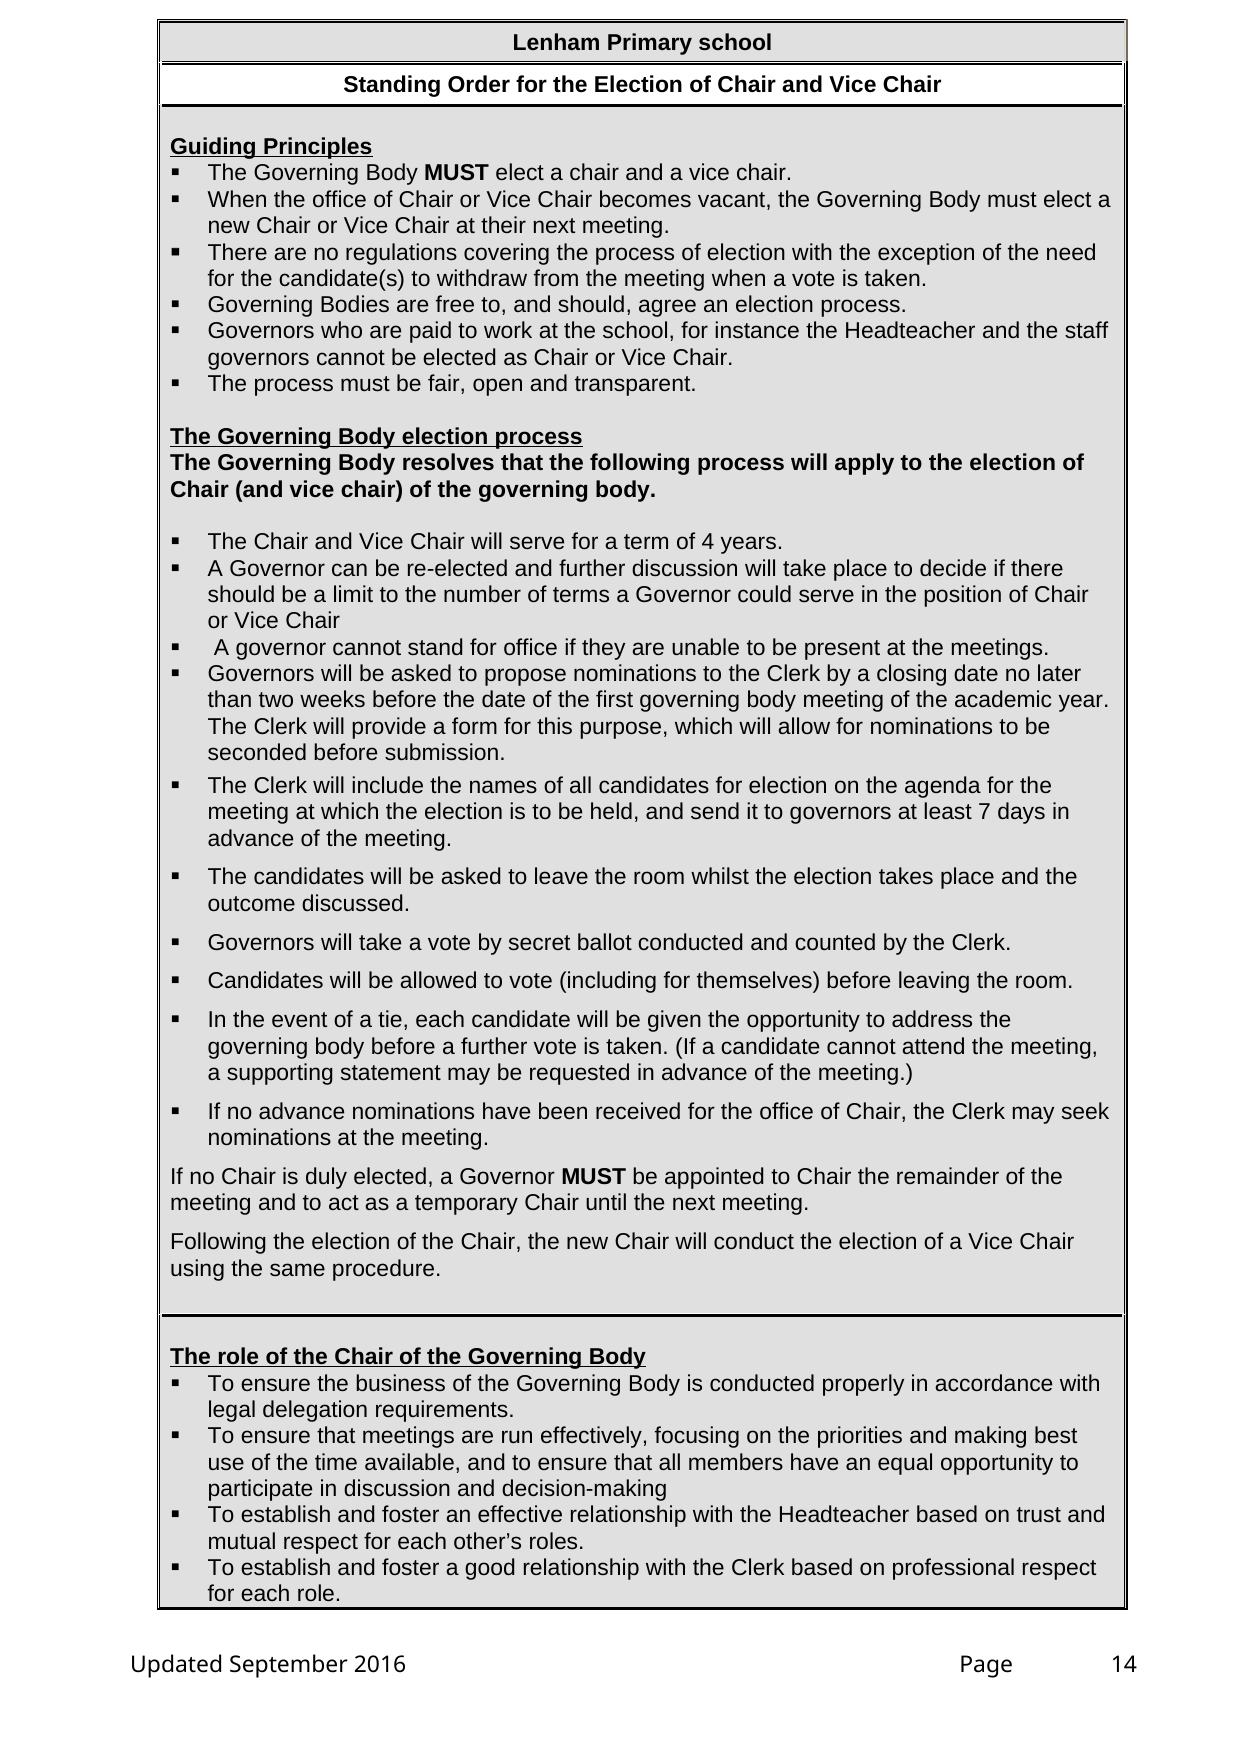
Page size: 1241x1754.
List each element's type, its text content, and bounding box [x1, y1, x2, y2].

table_cell The role of the Chair of the Governing Body To ensure the business of the Governing Body is conducted properly in accordance with legal delegation requirements. To ensure that meetings are run effectively, focusing on the priorities and making best use of the time available, and to ensure that all members have an equal opportunity to participate in discussion and decision-making To establish and foster an effective relationship with the Headteacher based on trust and mutual respect for each other’s roles. To establish and foster a good relationship with the Clerk based on professional respect for each role. [159, 1314, 1126, 1607]
table_header [160, 23, 1124, 61]
table_cell Standing Order for the Election of Chair and Vice Chair [159, 61, 1126, 103]
table_cell Guiding Principles The Governing Body MUST elect a chair and a vice chair. When the office of Chair or Vice Chair becomes vacant, the Governing Body must elect a new Chair or Vice Chair at their next meeting. There are no regulations covering the process of election with the exception of the need for the candidate(s) to withdraw from the meeting when a vote is taken. Governing Bodies are free to, and should, agree an election process. Governors who are paid to work at the school, for instance the Headteacher and the staff governors cannot be elected as Chair or Vice Chair. The process must be fair, open and transparent. The Governing Body election process The Governing Body resolves that the following process will apply to the election of Chair (and vice chair) of the governing body. The Chair and Vice Chair will serve for a term of 4 years. A Governor can be re-elected and further discussion will take place to decide if there should be a limit to the number of terms a Governor could serve in the position of Chair or Vice Chair A governor cannot stand for office if they are unable to be present at the meetings. Governors will be asked to propose nominations to the Clerk by a closing date no later than two weeks before the date of the first governing body meeting of the academic year. The Clerk will provide a form for this purpose, which will allow for nominations to be seconded before submission. The Clerk will include the names of all candidates for election on the agenda for the meeting at which the election is to be held, and send it to governors at least 7 days in advance of the meeting. The candidates will be asked to leave the room whilst the election takes place and the outcome discussed. Governors will take a vote by secret ballot conducted and counted by the Clerk. Candidates will be allowed to vote (including for themselves) before leaving the room. In the event of a tie, each candidate will be given the opportunity to address the governing body before a further vote is taken. (If a candidate cannot attend the meeting, a supporting statement may be requested in advance of the meeting.) If no advance nominations have been received for the office of Chair, the Clerk may seek nominations at the meeting. If no Chair is duly elected, a Governor MUST be appointed to Chair the remainder of the meeting and to act as a temporary Chair until the next meeting. Following the election of the Chair, the new Chair will conduct the election of a Vice Chair using the same procedure. [159, 104, 1126, 1313]
